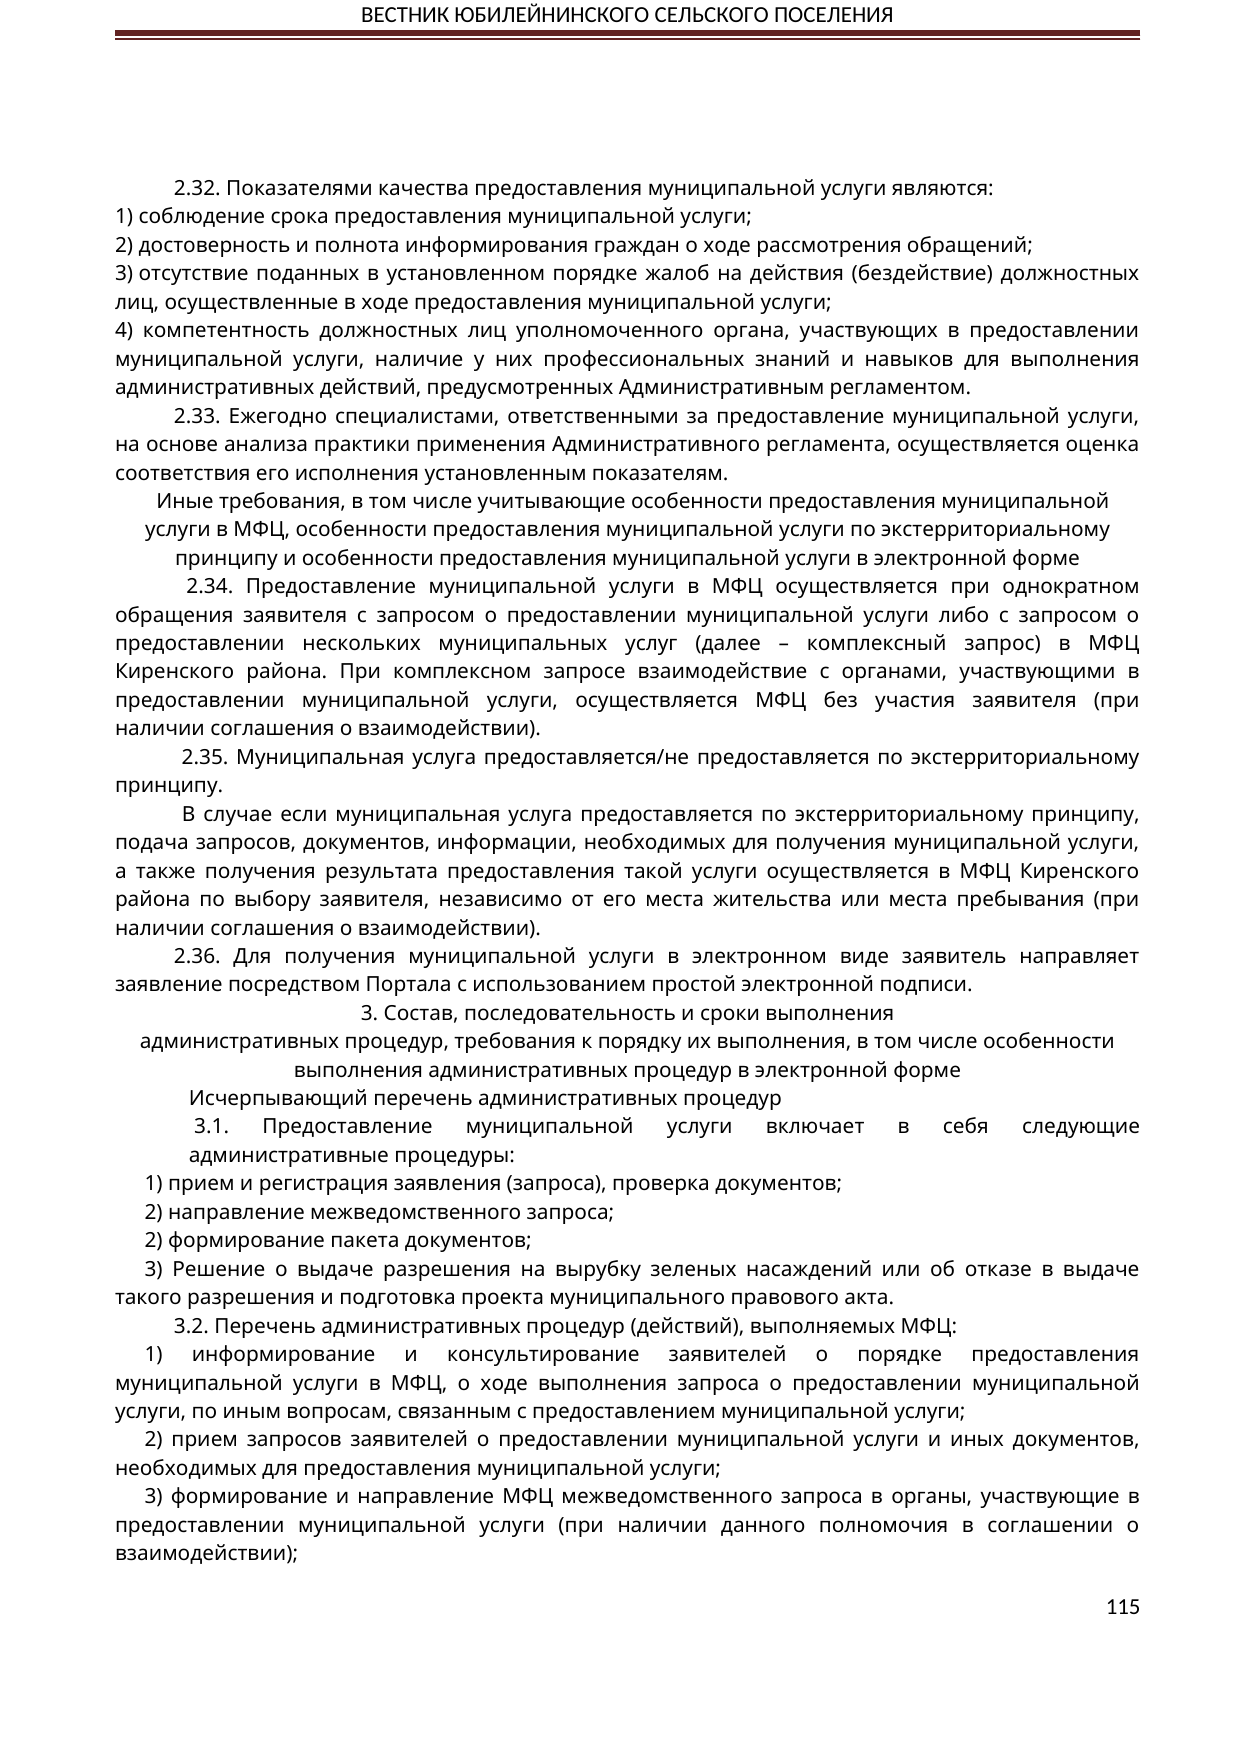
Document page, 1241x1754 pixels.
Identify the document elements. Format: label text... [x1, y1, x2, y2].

text 4) компетентность должностных лиц уполномоченного органа, участвующих в предоставлении муниципальной услуги, наличие у них профессиональных знаний и навыков для выполнения административных действий, предусмотренных Административным регламентом. [115, 315, 1140, 401]
text 1) информирование и консультирование заявителей о порядке предоставления муниципальной услуги в МФЦ, о ходе выполнения запроса о предоставлении муниципальной услуги, по иным вопросам, связанным с предоставлением муниципальной услуги; [115, 1339, 1140, 1424]
text 2) направление межведомственного запроса; [115, 1197, 1140, 1225]
text 3.2. Перечень административных процедур (действий), выполняемых МФЦ: [115, 1311, 1140, 1339]
text 3.1. Предоставление муниципальной услуги включает в себя следующие административные процедуры: [188, 1112, 1140, 1168]
text 2) формирование пакета документов; [115, 1225, 1140, 1254]
text 2) достоверность и полнота информирования граждан о ходе рассмотрения обращений; [115, 230, 1140, 258]
text 2.32. Показателями качества предоставления муниципальной услуги являются: [115, 173, 1140, 202]
text Исчерпывающий перечень административных процедур [188, 1083, 1140, 1112]
text 2.36. Для получения муниципальной услуги в электронном виде заявитель направляет заявление посредством Портала с использованием простой электронной подписи. [115, 941, 1140, 998]
text 2.35. Муниципальная услуга предоставляется/не предоставляется по экстерриториальному принципу. [115, 742, 1140, 799]
text 3) Решение о выдаче разрешения на вырубку зеленых насаждений или об отказе в выдаче такого разрешения и подготовка проекта муниципального правового акта. [115, 1254, 1140, 1311]
text 2.33. Ежегодно специалистами, ответственными за предоставление муниципальной услуги, на основе анализа практики применения Административного регламента, осуществляется оценка соответствия его исполнения установленным показателям. [115, 401, 1140, 486]
text 3) формирование и направление МФЦ межведомственного запроса в органы, участвующие в предоставлении муниципальной услуги (при наличии данного полномочия в соглашении о взаимодействии); [115, 1481, 1140, 1567]
text административных процедур, требования к порядку их выполнения, в том числе особенности выполнения административных процедур в электронной форме [115, 1026, 1140, 1083]
text 1) соблюдение срока предоставления муниципальной услуги; [115, 202, 1140, 230]
text 3) отсутствие поданных в установленном порядке жалоб на действия (бездействие) должностных лиц, осуществленные в ходе предоставления муниципальной услуги; [115, 258, 1140, 315]
text 2.34. Предоставление муниципальной услуги в МФЦ осуществляется при однократном обращения заявителя с запросом о предоставлении муниципальной услуги либо с запросом о предоставлении нескольких муниципальных услуг (далее – комплексный запрос) в МФЦ Киренского района. При комплексном запросе взаимодействие с органами, участвующими в предоставлении муниципальной услуги, осуществляется МФЦ без участия заявителя (при наличии соглашения о взаимодействии). [115, 571, 1140, 742]
text 2) прием запросов заявителей о предоставлении муниципальной услуги и иных документов, необходимых для предоставления муниципальной услуги; [115, 1424, 1140, 1481]
text В случае если муниципальная услуга предоставляется по экстерриториальному принципу, подача запросов, документов, информации, необходимых для получения муниципальной услуги, а также получения результата предоставления такой услуги осуществляется в МФЦ Киренского района по выбору заявителя, независимо от его места жительства или места пребывания (при наличии соглашения о взаимодействии). [115, 799, 1140, 941]
text 1) прием и регистрация заявления (запроса), проверка документов; [115, 1168, 1140, 1197]
text 3. Состав, последовательность и сроки выполнения [115, 998, 1140, 1026]
text Иные требования, в том числе учитывающие особенности предоставления муниципальной услуги в МФЦ, особенности предоставления муниципальной услуги по экстерриториальному принципу и особенности предоставления муниципальной услуги в электронной форме [115, 486, 1140, 571]
